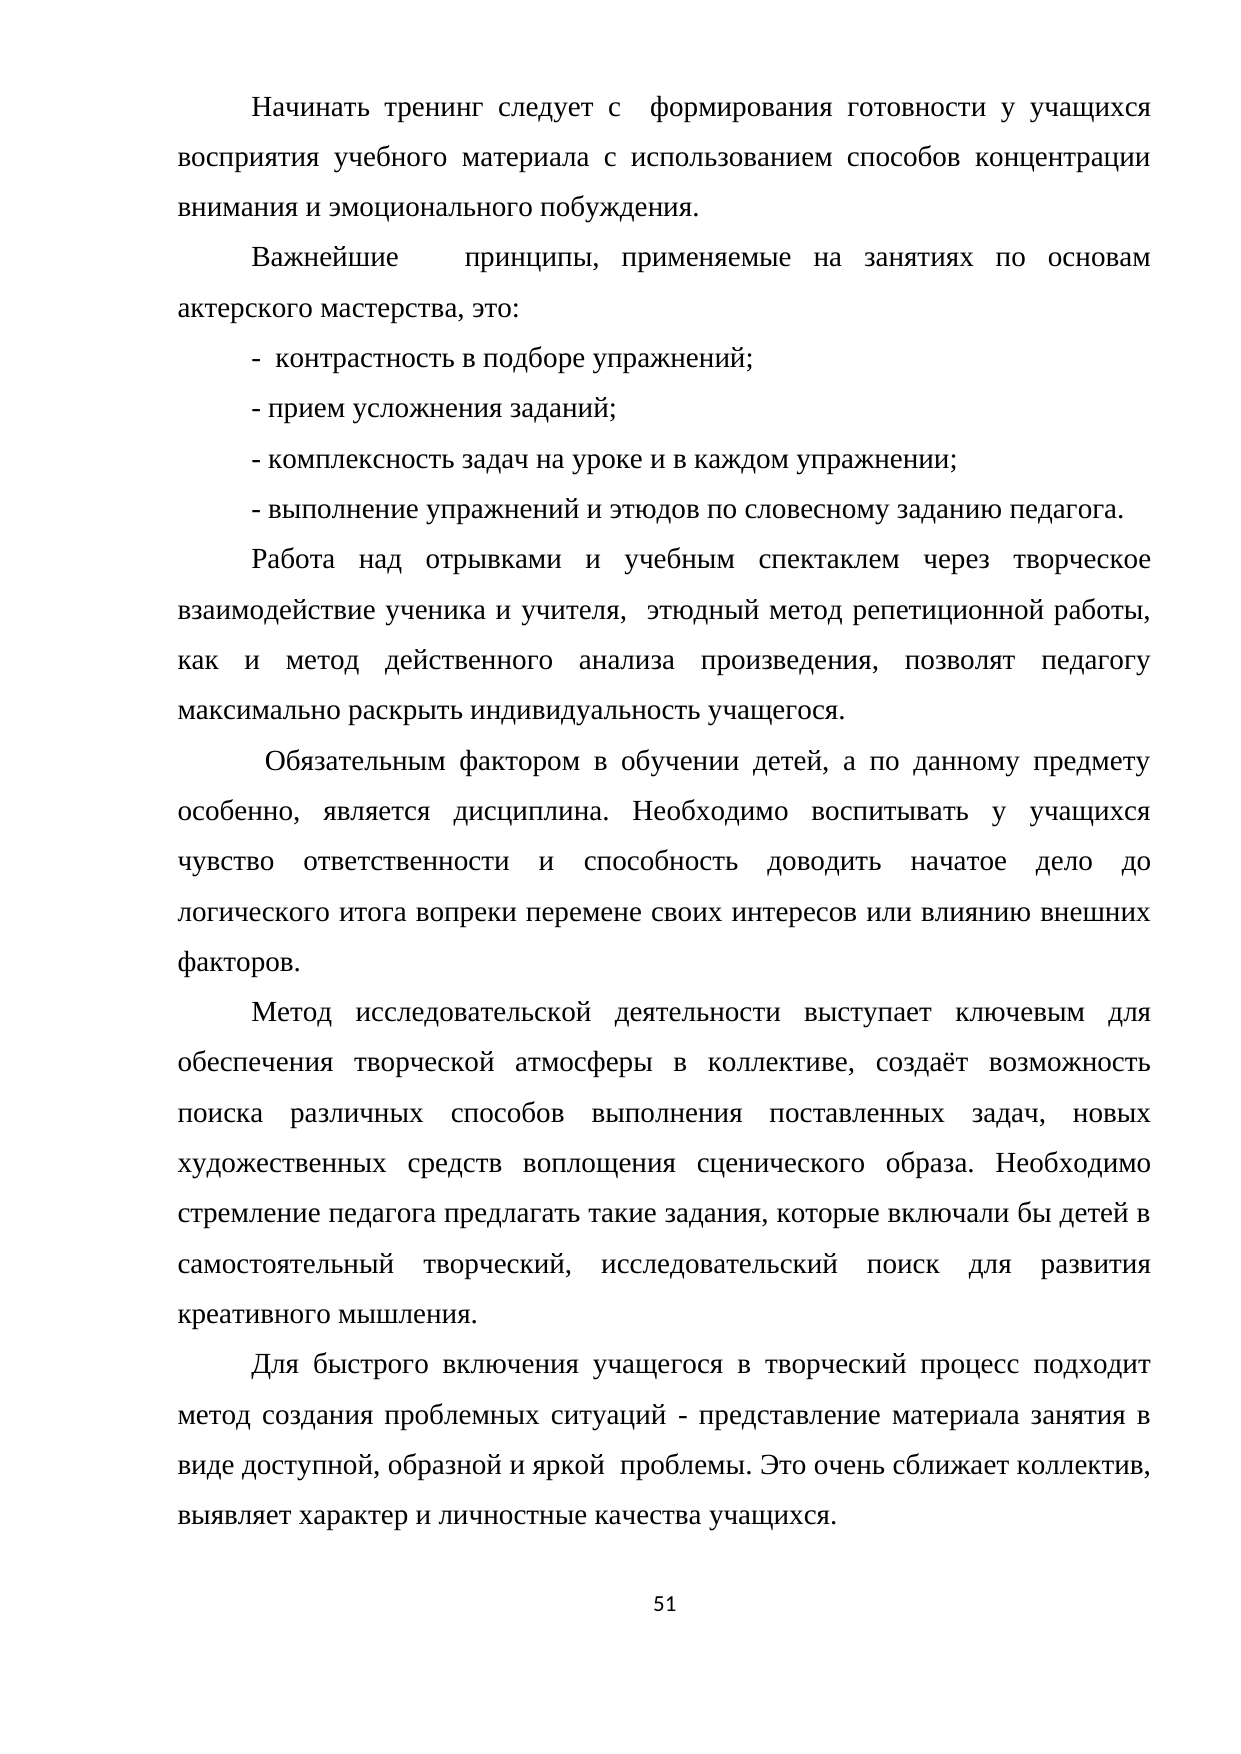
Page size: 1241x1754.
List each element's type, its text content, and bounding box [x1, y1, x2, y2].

text Метод исследовательской деятельности выступает ключевым для обеспечения творческой атмосферы в коллективе, создаёт возможность поиска различных способов выполнения поставленных задач, новых художественных средств воплощения сценического образа. Необходимо стремление педагога предлагать такие задания, которые включали бы детей в самостоятельный творческий, исследовательский поиск для развития креативного мышления. [177, 994, 1152, 1330]
text Важнейшие принципы, применяемые на занятиях по основам актерского мастерства, это: [177, 239, 1152, 323]
text - выполнение упражнений и этюдов по словесному заданию педагога. [177, 491, 1152, 525]
text - контрастность в подборе упражнений; [177, 340, 1152, 374]
text - комплексность задач на уроке и в каждом упражнении; [177, 441, 1152, 474]
text Работа над отрывками и учебным спектаклем через творческое взаимодействие ученика и учителя, этюдный метод репетиционной работы, как и метод действенного анализа произведения, позволят педагогу максимально раскрыть индивидуальность учащегося. [177, 541, 1152, 726]
text Для быстрого включения учащегося в творческий процесс подходит метод создания проблемных ситуаций - представление материала занятия в виде доступной, образной и яркой проблемы. Это очень сближает коллектив, выявляет характер и личностные качества учащихся. [177, 1346, 1152, 1531]
text Начинать тренинг следует с формирования готовности у учащихся восприятия учебного материала с использованием способов концентрации внимания и эмоционального побуждения. [177, 89, 1152, 223]
text - прием усложнения заданий; [177, 391, 1152, 424]
text Обязательным фактором в обучении детей, а по данному предмету особенно, является дисциплина. Необходимо воспитывать у учащихся чувство ответственности и способность доводить начатое дело до логического итога вопреки перемене своих интересов или влиянию внешних факторов. [177, 743, 1152, 977]
